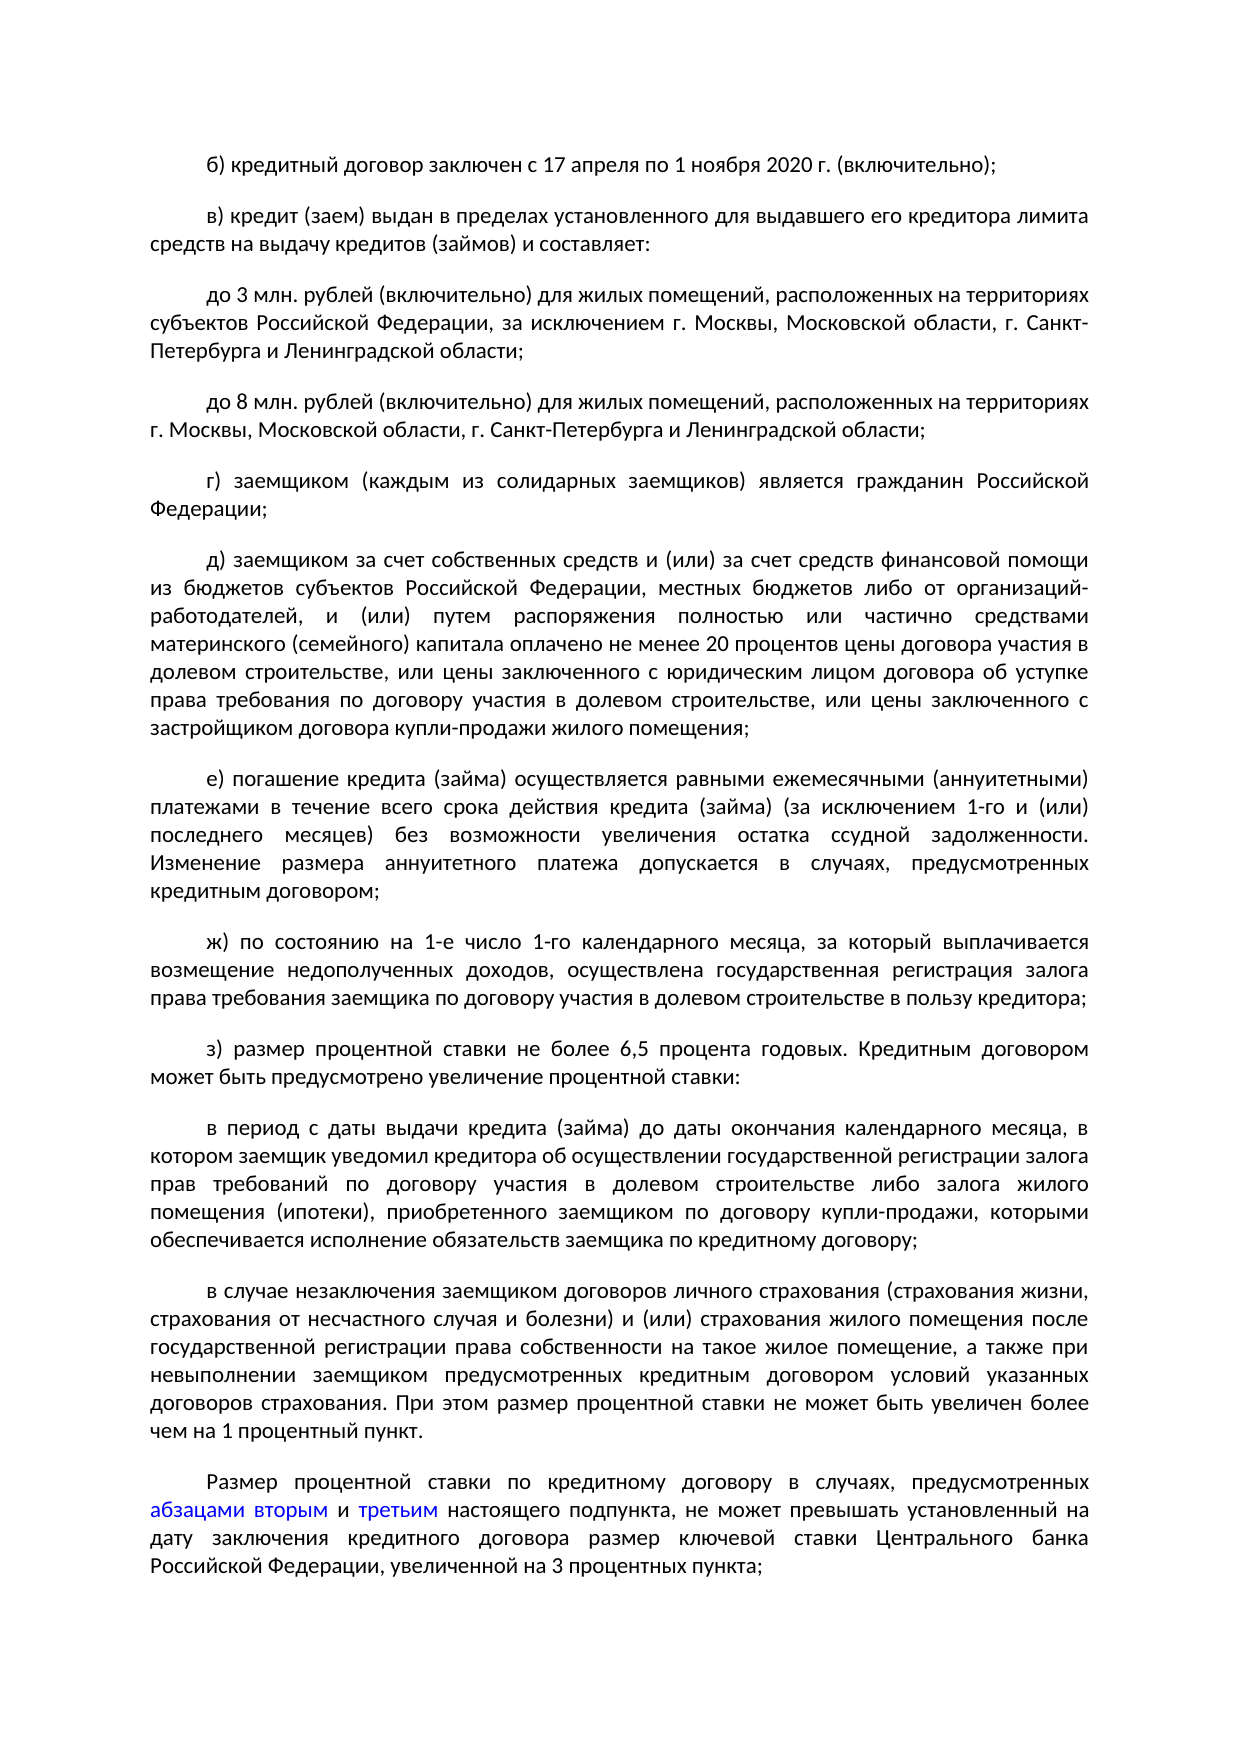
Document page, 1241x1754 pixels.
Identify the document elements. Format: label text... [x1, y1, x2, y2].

text в период с даты выдачи кредита (займа) до даты окончания календарного месяца, в котором заемщик уведомил кредитора об осуществлении государственной регистрации залога прав требований по договору участия в долевом строительстве либо залога жилого помещения (ипотеки), приобретенного заемщиком по договору купли-продажи, которыми обеспечивается исполнение обязательств заемщика по кредитному договору; [150, 1113, 1090, 1253]
text г) заемщиком (каждым из солидарных заемщиков) является гражданин Российской Федерации; [150, 466, 1090, 522]
text в) кредит (заем) выдан в пределах установленного для выдавшего его кредитора лимита средств на выдачу кредитов (займов) и составляет: [150, 201, 1090, 257]
text д) заемщиком за счет собственных средств и (или) за счет средств финансовой помощи из бюджетов субъектов Российской Федерации, местных бюджетов либо от организаций-работодателей, и (или) путем распоряжения полностью или частично средствами материнского (семейного) капитала оплачено не менее 20 процентов цены договора участия в долевом строительстве, или цены заключенного с юридическим лицом договора об уступке права требования по договору участия в долевом строительстве, или цены заключенного с застройщиком договора купли-продажи жилого помещения; [150, 545, 1090, 741]
text до 3 млн. рублей (включительно) для жилых помещений, расположенных на территориях субъектов Российской Федерации, за исключением г. Москвы, Московской области, г. Санкт-Петербурга и Ленинградской области; [150, 280, 1090, 364]
text б) кредитный договор заключен с 17 апреля по 1 ноября 2020 г. (включительно); [150, 150, 1090, 178]
text в случае незаключения заемщиком договоров личного страхования (страхования жизни, страхования от несчастного случая и болезни) и (или) страхования жилого помещения после государственной регистрации права собственности на такое жилое помещение, а также при невыполнении заемщиком предусмотренных кредитным договором условий указанных договоров страхования. При этом размер процентной ставки не может быть увеличен более чем на 1 процентный пункт. [150, 1276, 1090, 1444]
text Размер процентной ставки по кредитному договору в случаях, предусмотренных абзацами вторым и третьим настоящего подпункта, не может превышать установленный на дату заключения кредитного договора размер ключевой ставки Центрального банка Российской Федерации, увеличенной на 3 процентных пункта; [150, 1467, 1090, 1579]
text ж) по состоянию на 1-е число 1-го календарного месяца, за который выплачивается возмещение недополученных доходов, осуществлена государственная регистрация залога права требования заемщика по договору участия в долевом строительстве в пользу кредитора; [150, 927, 1090, 1011]
text до 8 млн. рублей (включительно) для жилых помещений, расположенных на территориях г. Москвы, Московской области, г. Санкт-Петербурга и Ленинградской области; [150, 387, 1090, 443]
text е) погашение кредита (займа) осуществляется равными ежемесячными (аннуитетными) платежами в течение всего срока действия кредита (займа) (за исключением 1-го и (или) последнего месяцев) без возможности увеличения остатка ссудной задолженности. Изменение размера аннуитетного платежа допускается в случаях, предусмотренных кредитным договором; [150, 764, 1090, 904]
text з) размер процентной ставки не более 6,5 процента годовых. Кредитным договором может быть предусмотрено увеличение процентной ставки: [150, 1034, 1090, 1090]
